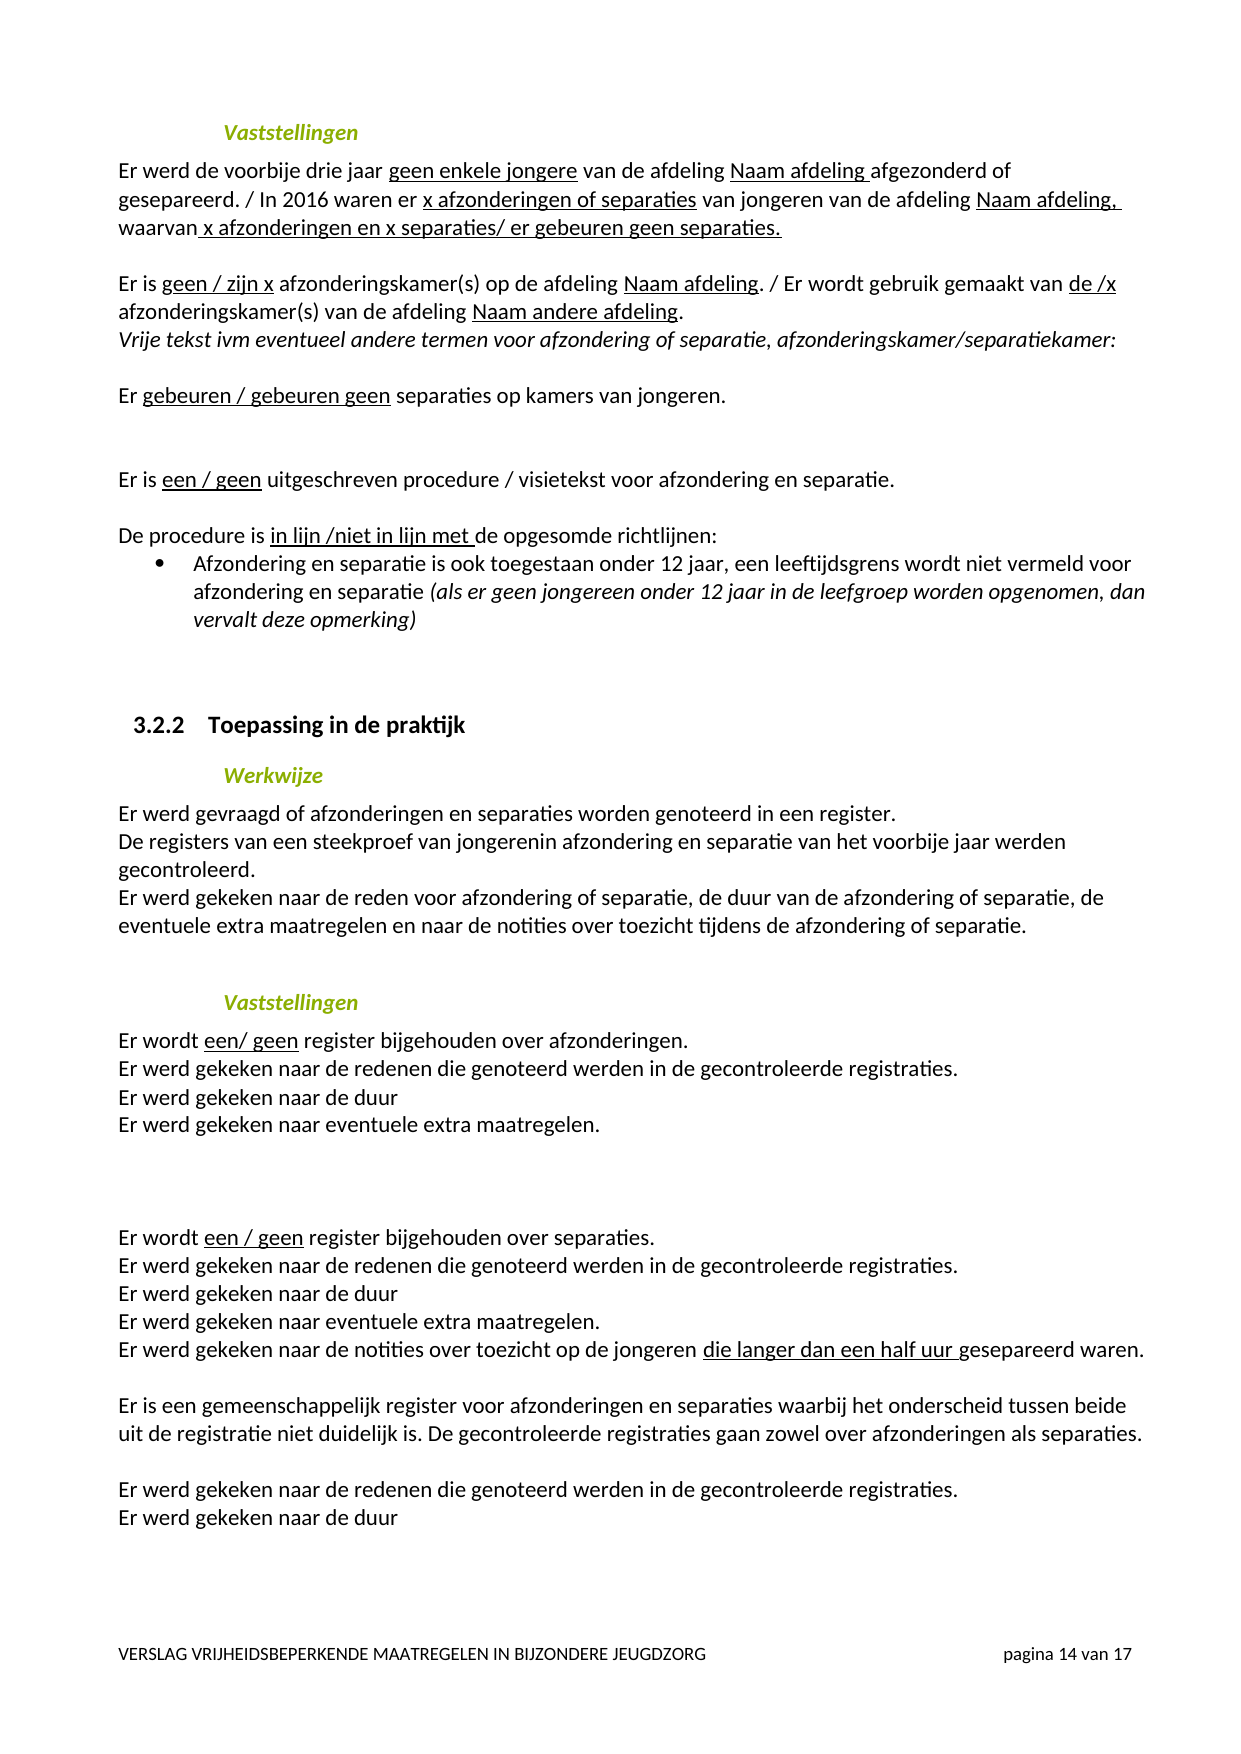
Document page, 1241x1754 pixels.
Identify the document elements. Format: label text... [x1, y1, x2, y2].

text Er werd gekeken naar de redenen die genoteerd werden in de gecontroleerde registraties. [118, 1054, 1152, 1083]
subtitle Vaststellingen [223, 988, 1152, 1016]
text Er werd gekeken naar eventuele extra maatregelen. [118, 1111, 1152, 1139]
subtitle Toepassing in de praktijk [133, 710, 1152, 740]
text Er is geen / zijn x afzonderingskamer(s) op de afdeling Naam afdeling. / Er wordt gebruik gemaakt van de /x afzonderingskamer(s) van de afdeling Naam andere afdeling. [118, 269, 1152, 325]
text Er werd de voorbije drie jaar geen enkele jongere van de afdeling Naam afdeling afgezonderd of gesepareerd. / In 2016 waren er x afzonderingen of separaties van jongeren van de afdeling Naam afdeling, waarvan x afzonderingen en x separaties/ er gebeuren geen separaties. [118, 157, 1152, 269]
list Afzondering en separatie is ook toegestaan onder 12 jaar, een leeftijdsgrens wordt niet vermeld voor afzondering en separatie (als er geen jongereen onder 12 jaar in de leefgroep worden opgenomen, dan vervalt deze opmerking) [156, 549, 1152, 633]
text Er wordt een/ geen register bijgehouden over afzonderingen. [118, 1027, 1152, 1054]
text Er werd gekeken naar de duur [118, 1083, 1152, 1111]
subtitle Vaststellingen [223, 118, 1152, 146]
text Er is een gemeenschappelijk register voor afzonderingen en separaties waarbij het onderscheid tussen beide uit de registratie niet duidelijk is. De gecontroleerde registraties gaan zowel over afzonderingen als separaties. [118, 1391, 1152, 1475]
text Er werd gekeken naar de redenen die genoteerd werden in de gecontroleerde registraties. [118, 1475, 1152, 1503]
text Er werd gevraagd of afzonderingen en separaties worden genoteerd in een register. [118, 799, 1152, 827]
text Er werd gekeken naar de duur [118, 1503, 1152, 1531]
text Er werd gekeken naar de notities over toezicht op de jongeren die langer dan een half uur gesepareerd waren. [118, 1335, 1152, 1363]
text Er werd gekeken naar de reden voor afzondering of separatie, de duur van de afzondering of separatie, de eventuele extra maatregelen en naar de notities over toezicht tijdens de afzondering of separatie. [118, 883, 1152, 939]
text Er wordt een / geen register bijgehouden over separaties. [118, 1223, 1152, 1251]
text De procedure is in lijn /niet in lijn met de opgesomde richtlijnen: [118, 521, 1152, 549]
text Er werd gekeken naar de duur [118, 1279, 1152, 1307]
subtitle Werkwijze [223, 761, 1152, 789]
text Er gebeuren / gebeuren geen separaties op kamers van jongeren. [118, 381, 1152, 409]
text De registers van een steekproef van jongerenin afzondering en separatie van het voorbije jaar werden gecontroleerd. [118, 827, 1152, 883]
text Vrije tekst ivm eventueel andere termen voor afzondering of separatie, afzonderingskamer/separatiekamer: [118, 325, 1152, 353]
text Er werd gekeken naar de redenen die genoteerd werden in de gecontroleerde registraties. [118, 1251, 1152, 1279]
text Er werd gekeken naar eventuele extra maatregelen. [118, 1307, 1152, 1335]
text Er is een / geen uitgeschreven procedure / visietekst voor afzondering en separatie. [118, 465, 1152, 493]
